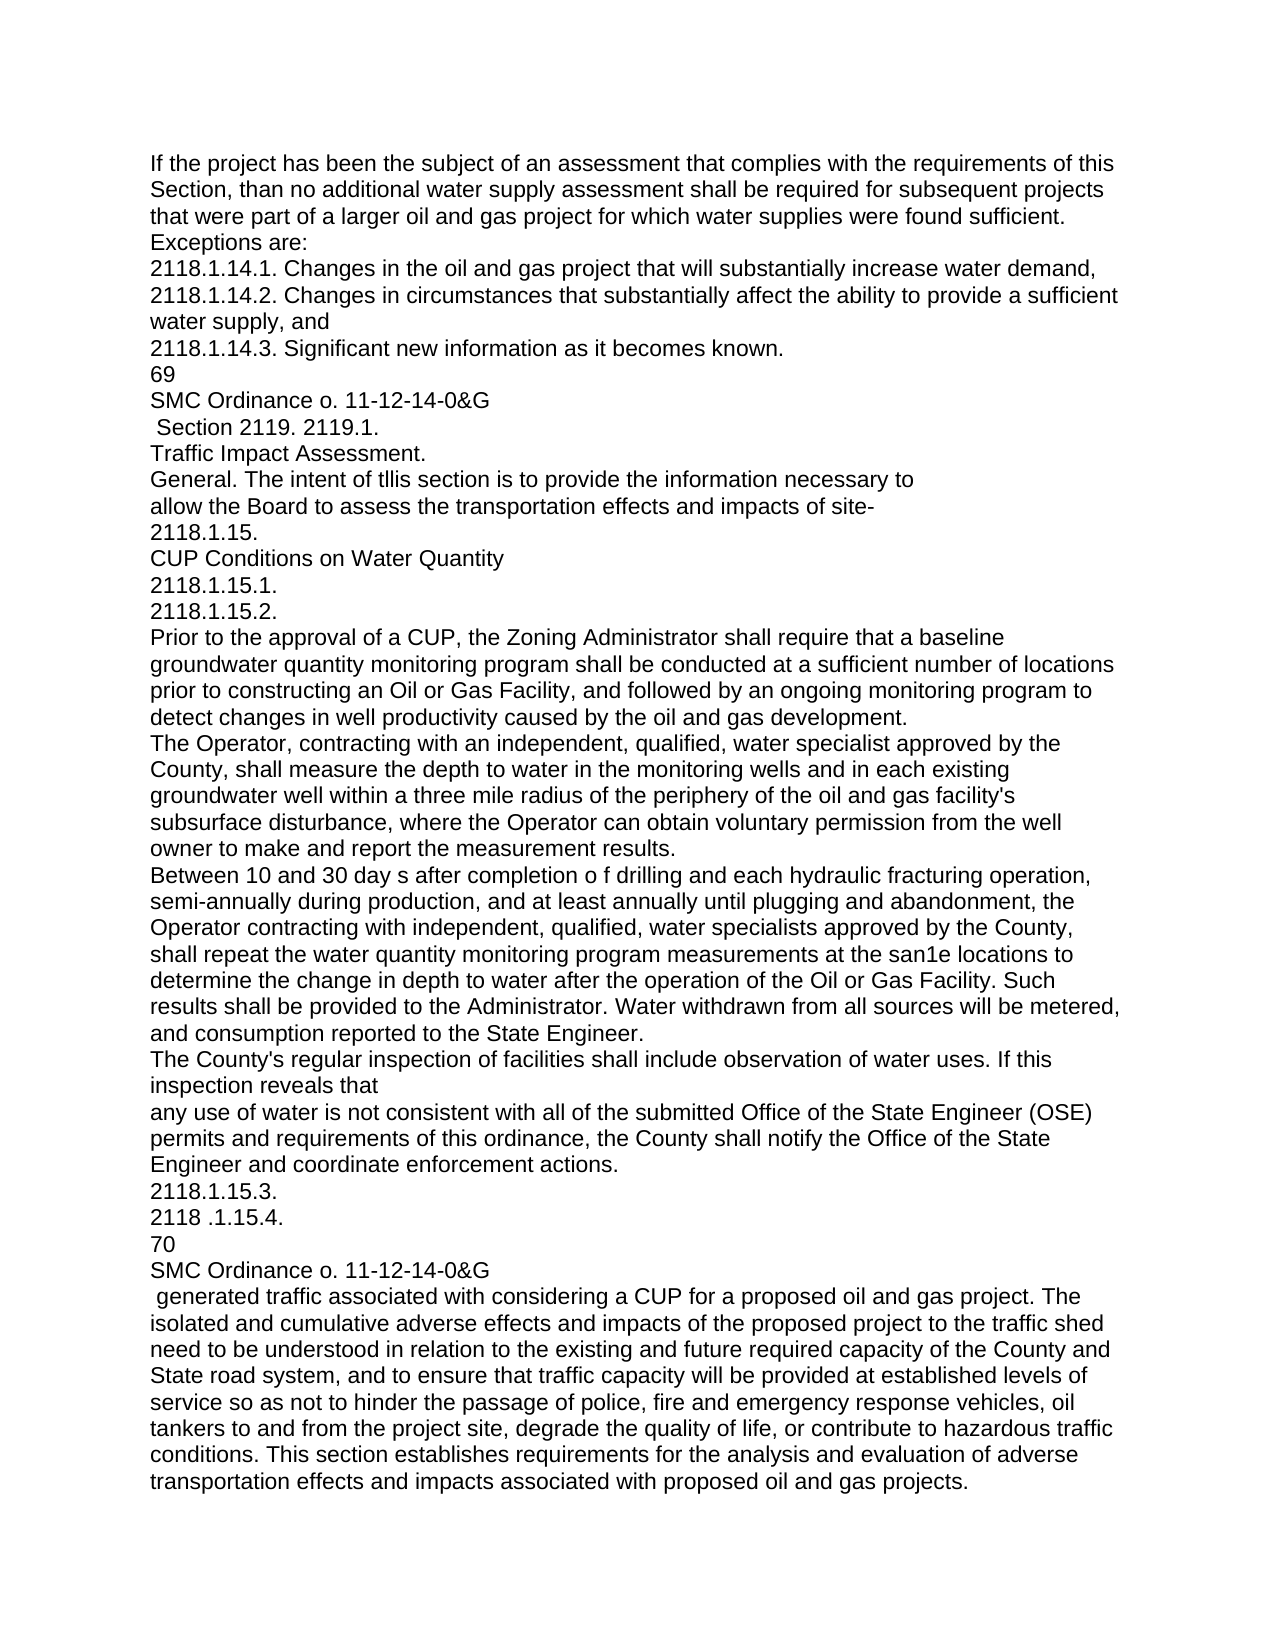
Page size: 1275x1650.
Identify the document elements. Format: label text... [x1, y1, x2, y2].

text SMC Ordinance o. 11-12-14-0&G [150, 387, 1125, 413]
text General. The intent of tllis section is to provide the information necessary to [150, 466, 1125, 493]
text 2118.1.15.2. [150, 598, 1125, 624]
text SMC Ordinance o. 11-12-14-0&G [150, 1257, 1125, 1283]
text 2118 .1.15.4. [150, 1204, 1125, 1231]
text 2118.1.15. [150, 519, 1125, 545]
text If the project has been the subject of an assessment that complies with the requirements of this Section, than no additional water supply assessment shall be required for subsequent projects that were part of a larger oil and gas project for which water supplies were found sufficient. Exceptions are: [150, 150, 1125, 255]
text Prior to the approval of a CUP, the Zoning Administrator shall require that a baseline groundwater quantity monitoring program shall be conducted at a sufficient number of locations prior to constructing an Oil or Gas Facility, and followed by an ongoing monitoring program to detect changes in well productivity caused by the oil and gas development. [150, 624, 1125, 730]
text any use of water is not consistent with all of the submitted Office of the State Engineer (OSE) permits and requirements of this ordinance, the County shall notify the Office of the State Engineer and coordinate enforcement actions. [150, 1099, 1125, 1178]
text 70 [150, 1231, 1125, 1257]
text 2118.1.14.3. Significant new information as it becomes known. [150, 334, 1125, 361]
text 2118.1.14.1. Changes in the oil and gas project that will substantially increase water demand, [150, 255, 1125, 282]
text 2118.1.14.2. Changes in circumstances that substantially affect the ability to provide a sufficient water supply, and [150, 282, 1125, 334]
text Between 10 and 30 day s after completion o f drilling and each hydraulic fracturing operation, semi-annually during production, and at least annually until plugging and abandonment, the Operator contracting with independent, qualified, water specialists approved by the County, shall repeat the water quantity monitoring program measurements at the san1e locations to determine the change in depth to water after the operation of the Oil or Gas Facility. Such results shall be provided to the Administrator. Water withdrawn from all sources will be metered, and consumption reported to the State Engineer. [150, 862, 1125, 1046]
text allow the Board to assess the transportation effects and impacts of site- [150, 493, 1125, 519]
text Traffic Impact Assessment. [150, 440, 1125, 466]
text 2118.1.15.1. [150, 572, 1125, 598]
text The County's regular inspection of facilities shall include observation of water uses. If this inspection reveals that [150, 1046, 1125, 1099]
text The Operator, contracting with an independent, qualified, water specialist approved by the County, shall measure the depth to water in the monitoring wells and in each existing groundwater well within a three mile radius of the periphery of the oil and gas facility's subsurface disturbance, where the Operator can obtain voluntary permission from the well owner to make and report the measurement results. [150, 730, 1125, 862]
text CUP Conditions on Water Quantity [150, 545, 1125, 572]
text generated traffic associated with considering a CUP for a proposed oil and gas project. The isolated and cumulative adverse effects and impacts of the proposed project to the traffic shed need to be understood in relation to the existing and future required capacity of the County and State road system, and to ensure that traffic capacity will be provided at established levels of service so as not to hinder the passage of police, fire and emergency response vehicles, oil tankers to and from the project site, degrade the quality of life, or contribute to hazardous traffic conditions. This section establishes requirements for the analysis and evaluation of adverse transportation effects and impacts associated with proposed oil and gas projects. [150, 1283, 1125, 1494]
text 69 [150, 361, 1125, 387]
text 2118.1.15.3. [150, 1178, 1125, 1204]
text Section 2119. 2119.1. [150, 413, 1125, 440]
